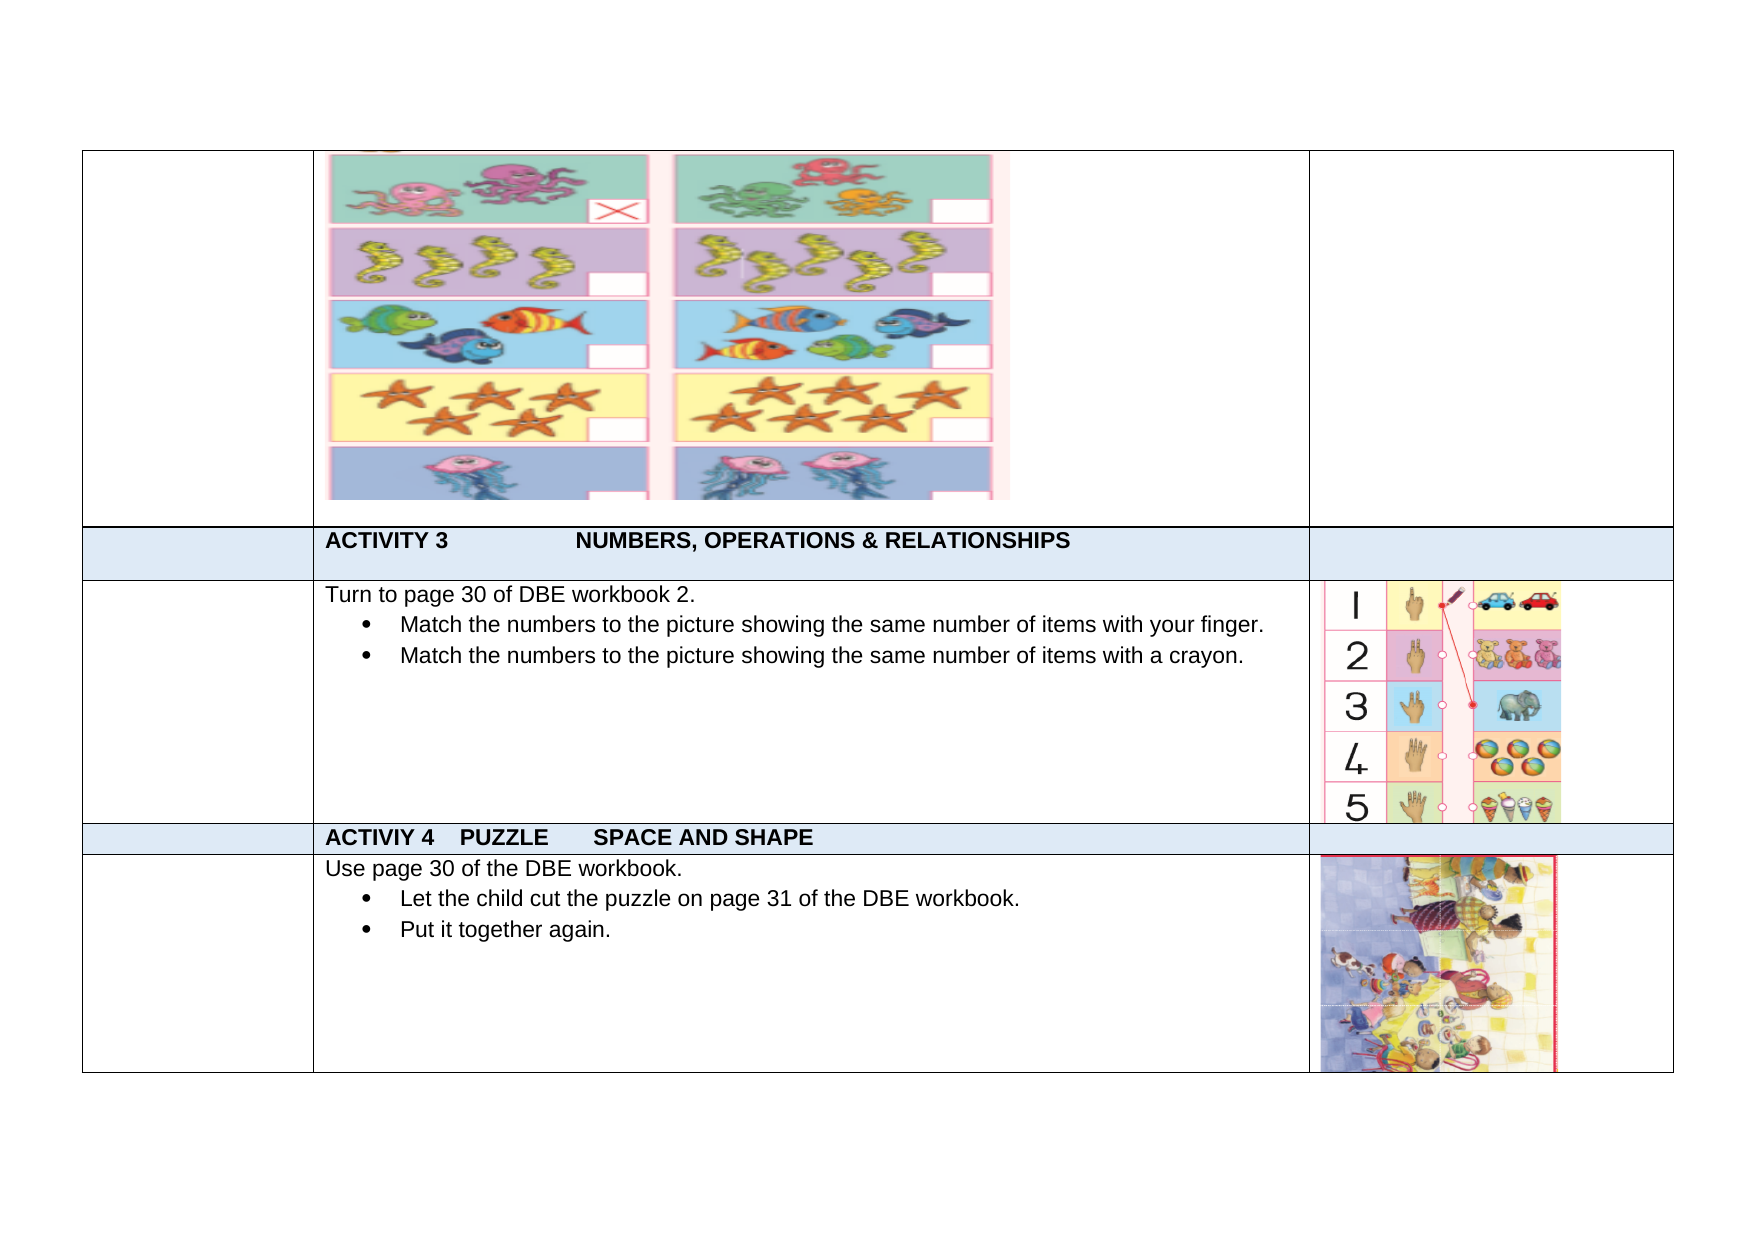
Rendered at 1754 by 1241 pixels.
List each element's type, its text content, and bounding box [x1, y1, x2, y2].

table_cell [1310, 855, 1320, 1072]
picture [1320, 855, 1559, 1072]
table_cell [83, 528, 313, 580]
picture [1320, 581, 1562, 823]
table_cell [83, 824, 313, 854]
table_cell ACTIVIY 4 PUZZLE SPACE AND SHAPE [314, 824, 1309, 854]
table_cell ACTIVITY 3 NUMBERS, OPERATIONS & RELATIONSHIPS [314, 528, 1309, 580]
table_cell [1310, 824, 1673, 854]
table_cell [83, 151, 313, 526]
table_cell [314, 151, 1309, 526]
table_cell [1562, 581, 1673, 823]
table_cell [83, 855, 313, 1072]
picture [324, 151, 1011, 500]
table_cell [83, 581, 313, 823]
table_cell [1310, 528, 1673, 580]
table_cell [1310, 151, 1673, 526]
table_cell Use page 30 of the DBE workbook. Let the child cut the puzzle on page 31 of the DBE workbook. Put it together again. [314, 855, 1309, 1072]
table_cell [1559, 855, 1673, 1072]
table_cell [1310, 581, 1320, 823]
table_cell Turn to page 30 of DBE workbook 2. Match the numbers to the picture showing the same number of items with your finger. Match the numbers to the picture showing the same number of items with a crayon. [314, 581, 1309, 823]
